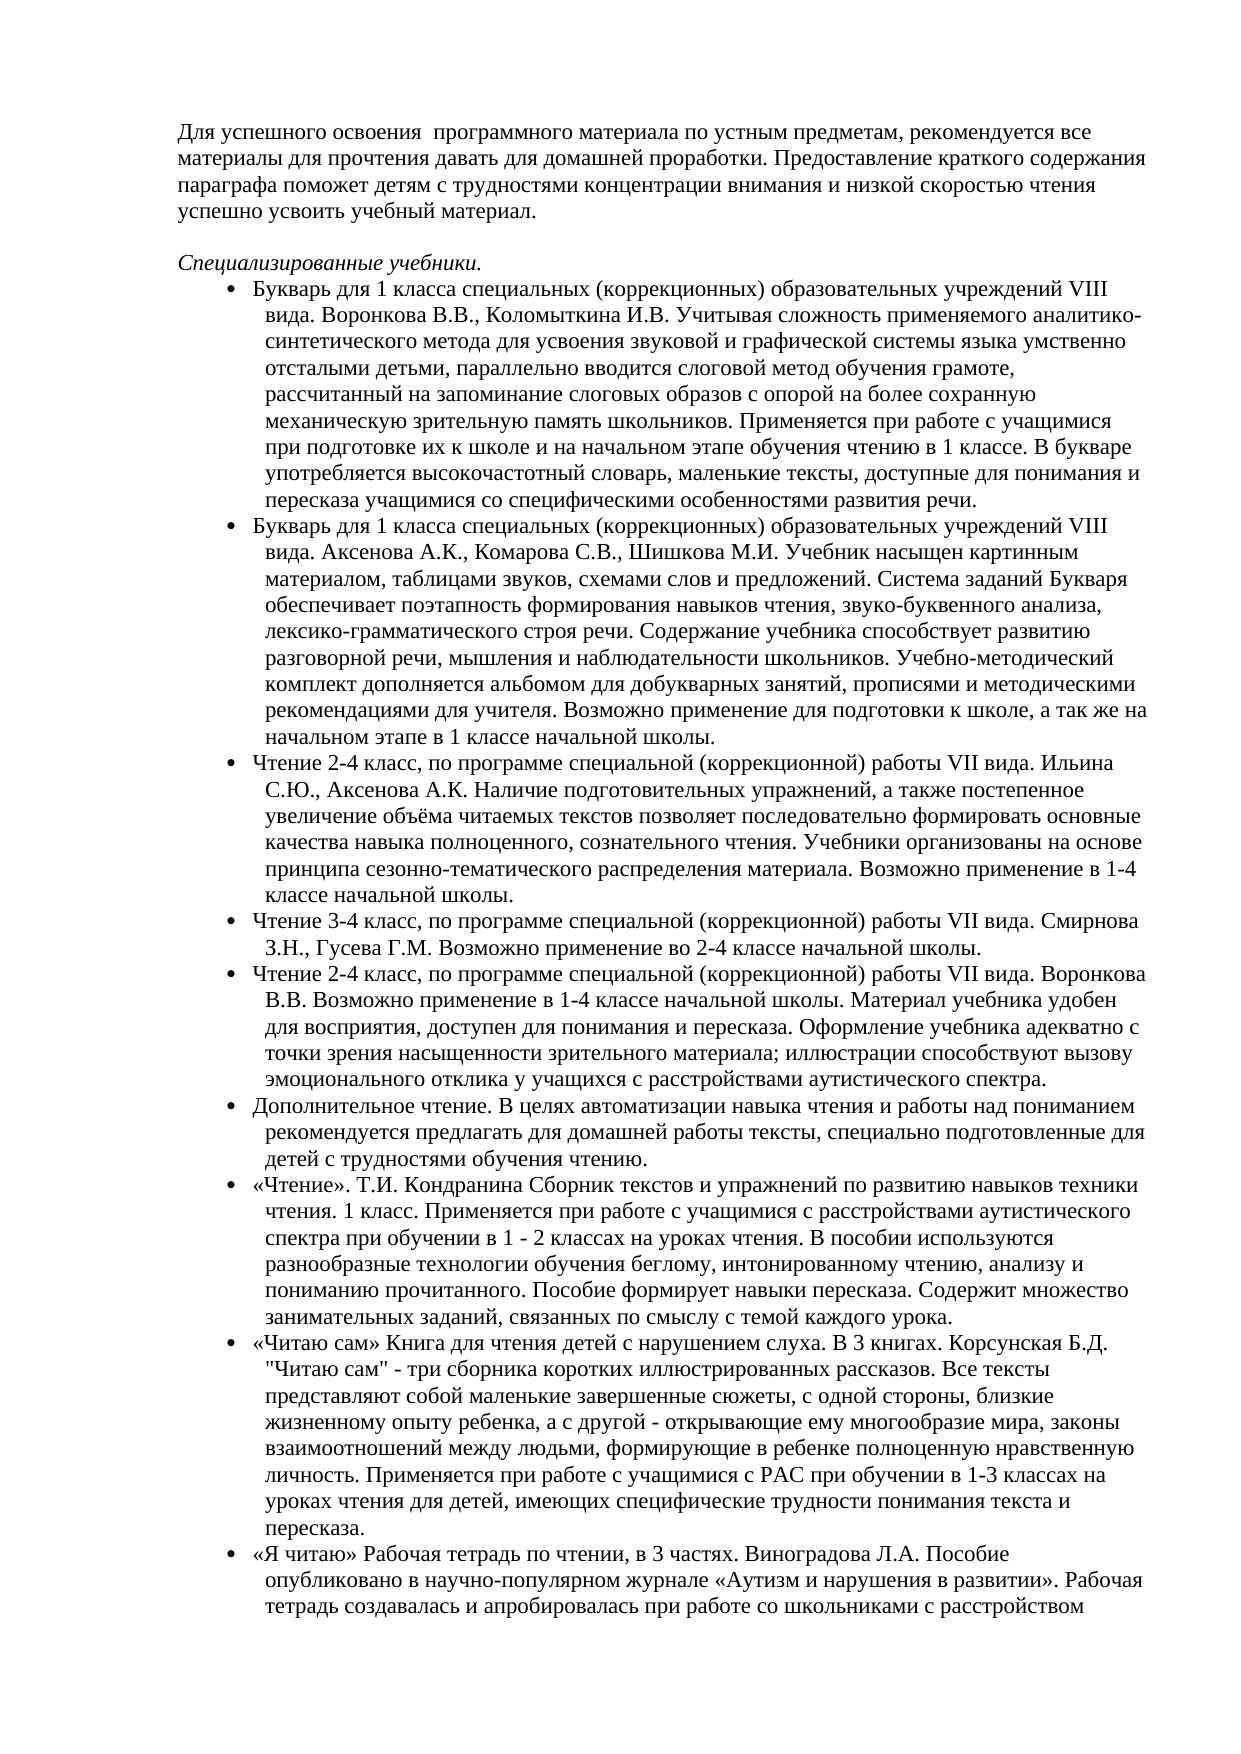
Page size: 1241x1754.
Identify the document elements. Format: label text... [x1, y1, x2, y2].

list Чтение 2-4 класс, по программе специальной (коррекционной) работы VII вида. Воронкова В.В. Возможно применение в 1-4 классе начальной школы. Материал учебника удобен для восприятия, доступен для понимания и пересказа. Оформление учебника адекватно с точки зрения насыщенности зрительного материала; иллюстрации способствуют вызову эмоционального отклика у учащихся с расстройствами аутистического спектра. [227, 960, 1152, 1092]
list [227, 1540, 1152, 1619]
list Чтение 2-4 класс, по программе специальной (коррекционной) работы VII вида. Ильина С.Ю., Аксенова А.К. Наличие подготовительных упражнений, а также постепенное увеличение объёма читаемых текстов позволяет последовательно формировать основные качества навыка полноценного, сознательного чтения. Учебники организованы на основе принципа сезонно-тематического распределения материала. Возможно применение в 1-4 классе начальной школы. [227, 749, 1152, 907]
list Дополнительное чтение. В целях автоматизации навыка чтения и работы над пониманием рекомендуется предлагать для домашней работы тексты, специально подготовленные для детей с трудностями обучения чтению. [227, 1092, 1152, 1171]
list «Читаю сам» Книга для чтения детей с нарушением слуха. В 3 книгах. Корсунская Б.Д. "Читаю сам" - три сборника коротких иллюстрированных рассказов. Все тексты представляют собой маленькие завершенные сюжеты, с одной стороны, близкие жизненному опыту ребенка, а с другой - открывающие ему многообразие мира, законы взаимоотношений между людьми, формирующие в ребенке полноценную нравственную личность. Применяется при работе с учащимися с РАС при обучении в 1-3 классах на уроках чтения для детей, имеющих специфические трудности понимания текста и пересказа. [227, 1329, 1152, 1540]
list Чтение 3-4 класс, по программе специальной (коррекционной) работы VII вида. Смирнова З.Н., Гусева Г.М. Возможно применение во 2-4 классе начальной школы. [227, 907, 1152, 960]
list «Чтение». Т.И. Кондранина Сборник текстов и упражнений по развитию навыков техники чтения. 1 класс. Применяется при работе с учащимися с расстройствами аутистического спектра при обучении в 1 - 2 классах на уроках чтения. В пособии используются разнообразные технологии обучения беглому, интонированному чтению, анализу и пониманию прочитанного. Пособие формирует навыки пересказа. Содержит множество занимательных заданий, связанных по смыслу с темой каждого урока. [227, 1171, 1152, 1329]
text Для успешного освоения программного материала по устным предметам, рекомендуется все материалы для прочтения давать для домашней проработки. Предоставление краткого содержания параграфа поможет детям с трудностями концентрации внимания и низкой скоростью чтения успешно усвоить учебный материал. [177, 118, 1152, 223]
list Букварь для 1 класса специальных (коррекционных) образовательных учреждений VIII вида. Воронкова В.В., Коломыткина И.В. Учитывая сложность применяемого аналитико-синтетического метода для усвоения звуковой и графической системы языка умственно отсталыми детьми, параллельно вводится слоговой метод обучения грамоте, рассчитанный на запоминание слоговых образов с опорой на более сохранную механическую зрительную память школьников. Применяется при работе с учащимися при подготовке их к школе и на начальном этапе обучения чтению в 1 классе. В букваре употребляется высокочастотный словарь, маленькие тексты, доступные для понимания и пересказа учащимися со специфическими особенностями развития речи. [227, 275, 1152, 512]
list Букварь для 1 класса специальных (коррекционных) образовательных учреждений VIII вида. Аксенова А.К., Комарова С.В., Шишкова М.И. Учебник насыщен картинным материалом, таблицами звуков, схемами слов и предложений. Система заданий Букваря обеспечивает поэтапность формирования навыков чтения, звуко-буквенного анализа, лексико-грамматического строя речи. Содержание учебника способствует развитию разговорной речи, мышления и наблюдательности школьников. Учебно-методический комплект дополняется альбомом для добукварных занятий, прописями и методическими рекомендациями для учителя. Возможно применение для подготовки к школе, а так же на начальном этапе в 1 классе начальной школы. [227, 512, 1152, 749]
text Специализированные учебники. [177, 248, 1152, 275]
